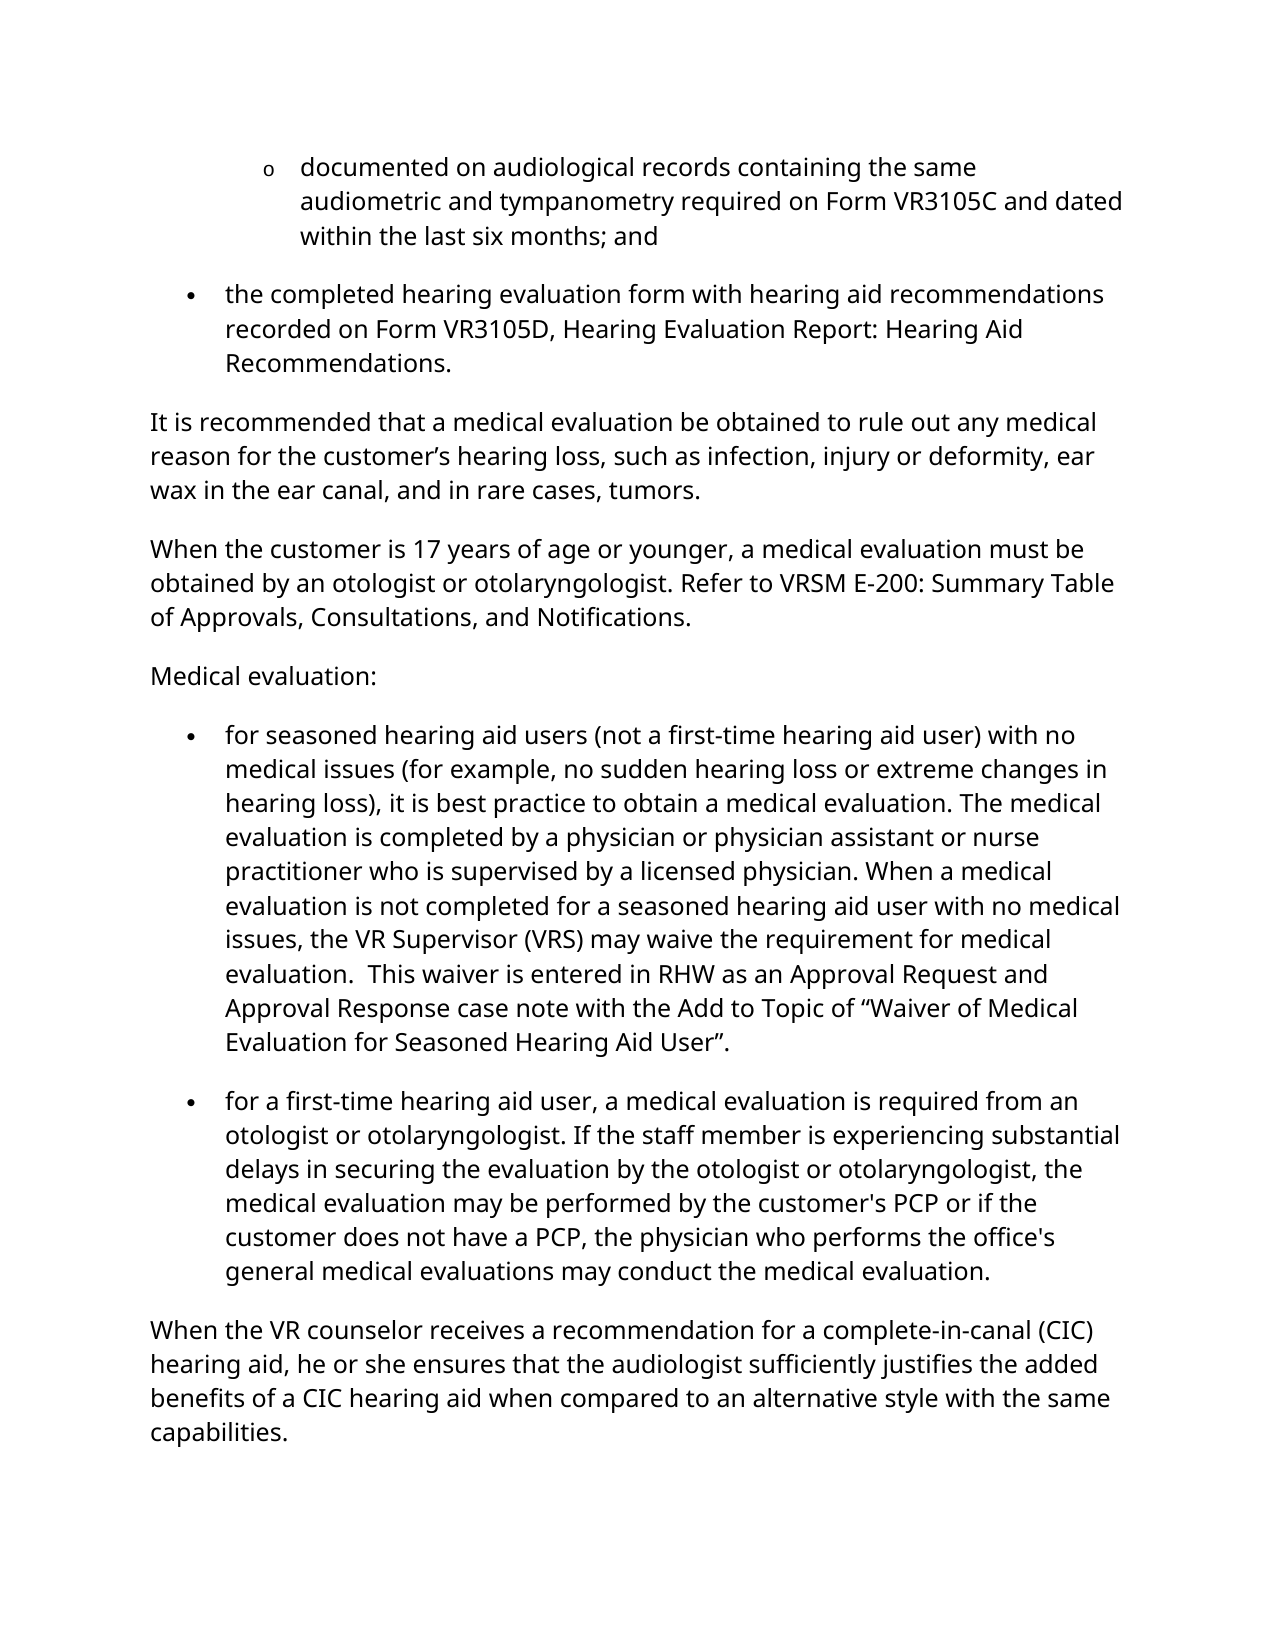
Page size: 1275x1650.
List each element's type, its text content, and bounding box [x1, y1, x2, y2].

text When the VR counselor receives a recommendation for a complete-in-canal (CIC) hearing aid, he or she ensures that the audiologist sufficiently justifies the added benefits of a CIC hearing aid when compared to an alternative style with the same capabilities. [150, 1313, 1125, 1449]
text Medical evaluation: [150, 659, 1125, 693]
list documented on audiological records containing the same audiometric and tympanometry required on Form VR3105C and dated within the last six months; and [262, 150, 1125, 252]
text When the customer is 17 years of age or younger, a medical evaluation must be obtained by an otologist or otolaryngologist. Refer to VRSM E-200: Summary Table of Approvals, Consultations, and Notifications. [150, 532, 1125, 634]
list for a first-time hearing aid user, a medical evaluation is required from an otologist or otolaryngologist. If the staff member is experiencing substantial delays in securing the evaluation by the otologist or otolaryngologist, the medical evaluation may be performed by the customer's PCP or if the customer does not have a PCP, the physician who performs the office's general medical evaluations may conduct the medical evaluation. [187, 1083, 1125, 1288]
text It is recommended that a medical evaluation be obtained to rule out any medical reason for the customer’s hearing loss, such as infection, injury or deformity, ear wax in the ear canal, and in rare cases, tumors. [150, 404, 1125, 507]
list for seasoned hearing aid users (not a first-time hearing aid user) with no medical issues (for example, no sudden hearing loss or extreme changes in hearing loss), it is best practice to obtain a medical evaluation. The medical evaluation is completed by a physician or physician assistant or nurse practitioner who is supervised by a licensed physician. When a medical evaluation is not completed for a seasoned hearing aid user with no medical issues, the VR Supervisor (VRS) may waive the requirement for medical evaluation. This waiver is entered in RHW as an Approval Request and Approval Response case note with the Add to Topic of “Waiver of Medical Evaluation for Seasoned Hearing Aid User”. [187, 718, 1125, 1058]
list the completed hearing evaluation form with hearing aid recommendations recorded on Form VR3105D, Hearing Evaluation Report: Hearing Aid Recommendations. [187, 277, 1125, 379]
